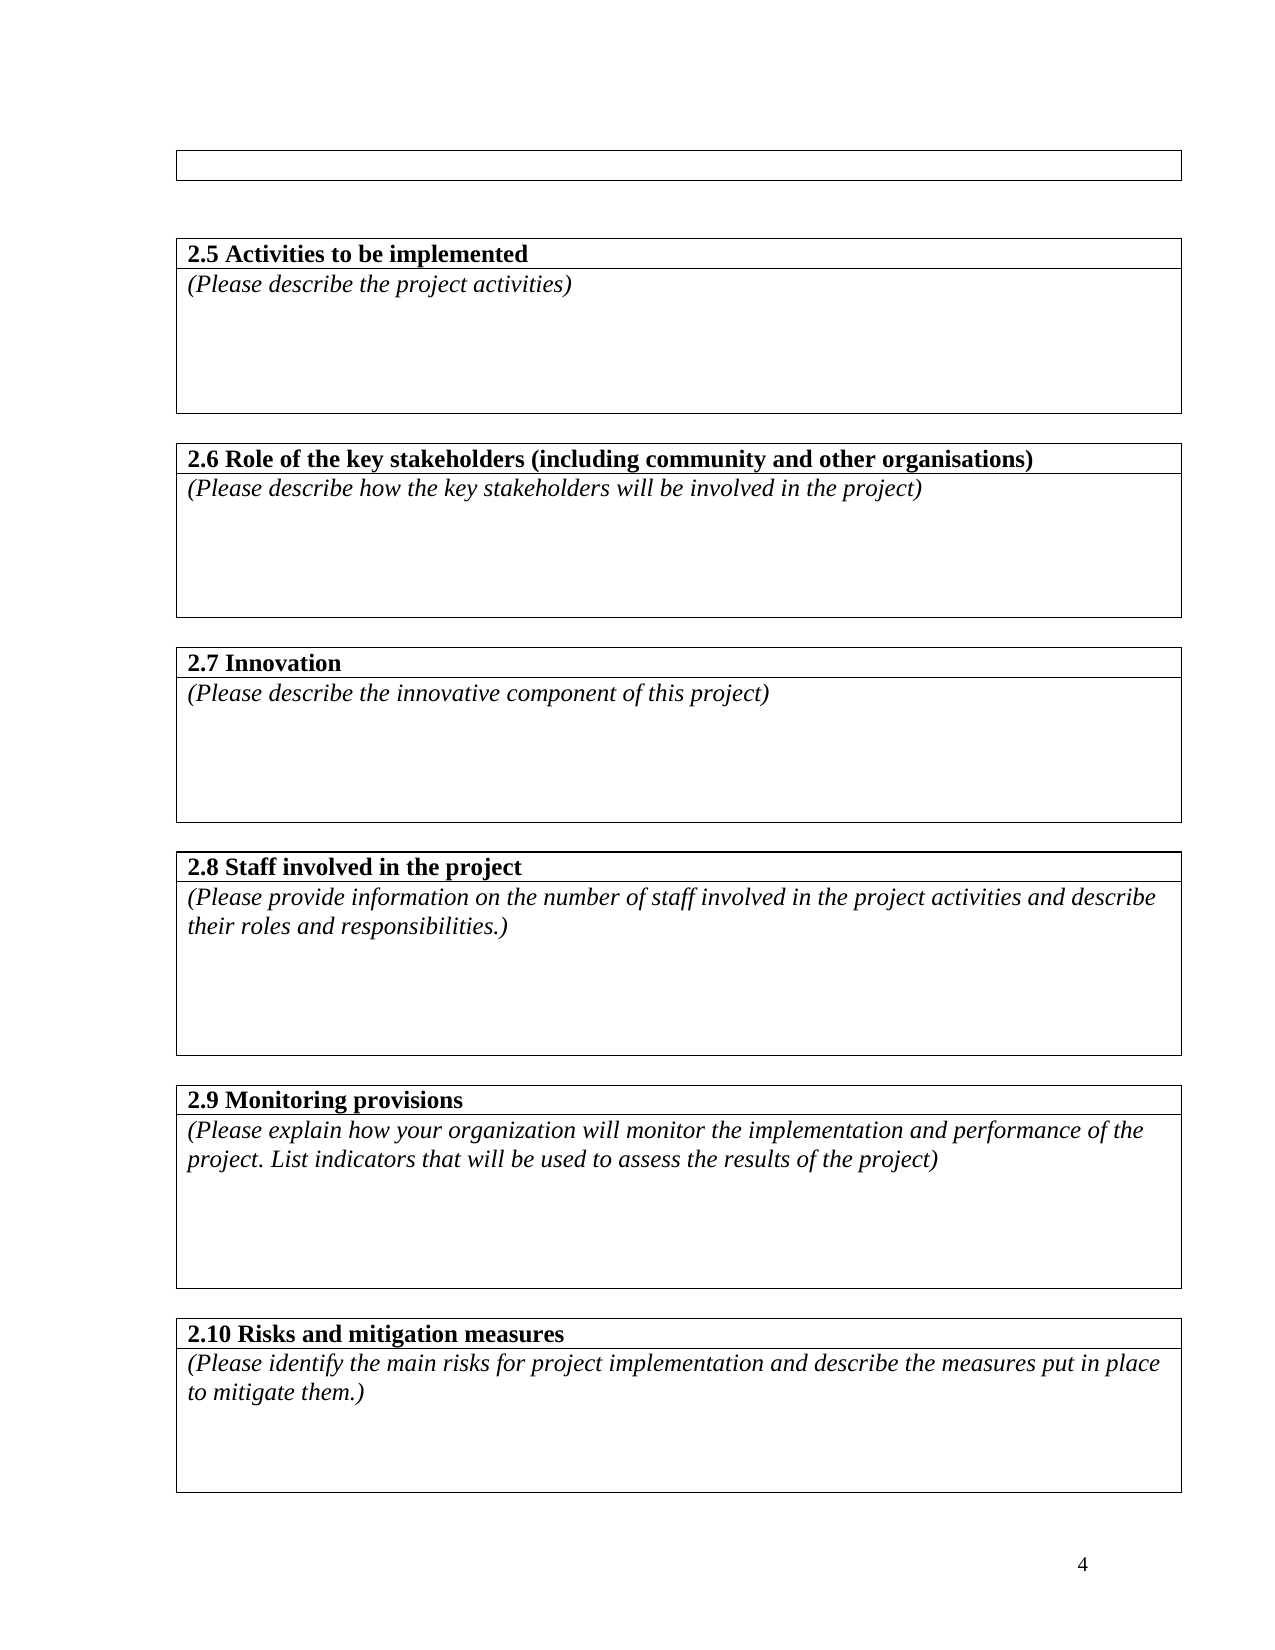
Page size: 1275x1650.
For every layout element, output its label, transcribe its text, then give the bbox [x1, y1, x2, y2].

table_header 2.10 Risks and mitigation measures [177, 1319, 1181, 1347]
table_header 2.9 Monitoring provisions [177, 1086, 1181, 1114]
table_cell (Please describe the project activities) [177, 269, 1181, 413]
table_header 2.6 Role of the key stakeholders (including community and other organisations) [177, 444, 1181, 472]
table_cell (Please provide information on the number of staff involved in the project activities and describe their roles and responsibilities.) [177, 882, 1181, 1055]
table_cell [177, 1349, 1181, 1492]
table_header 2.7 Innovation [177, 648, 1181, 677]
table_cell (Please describe the innovative component of this project) [177, 678, 1181, 822]
table_header 2.8 Staff involved in the project [177, 853, 1181, 881]
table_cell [177, 151, 1181, 180]
table_header 2.5 Activities to be implemented [177, 239, 1181, 268]
table_cell (Please describe how the key stakeholders will be involved in the project) [177, 474, 1181, 617]
table_cell (Please explain how your organization will monitor the implementation and performance of the project. List indicators that will be used to assess the results of the project) [177, 1115, 1181, 1288]
